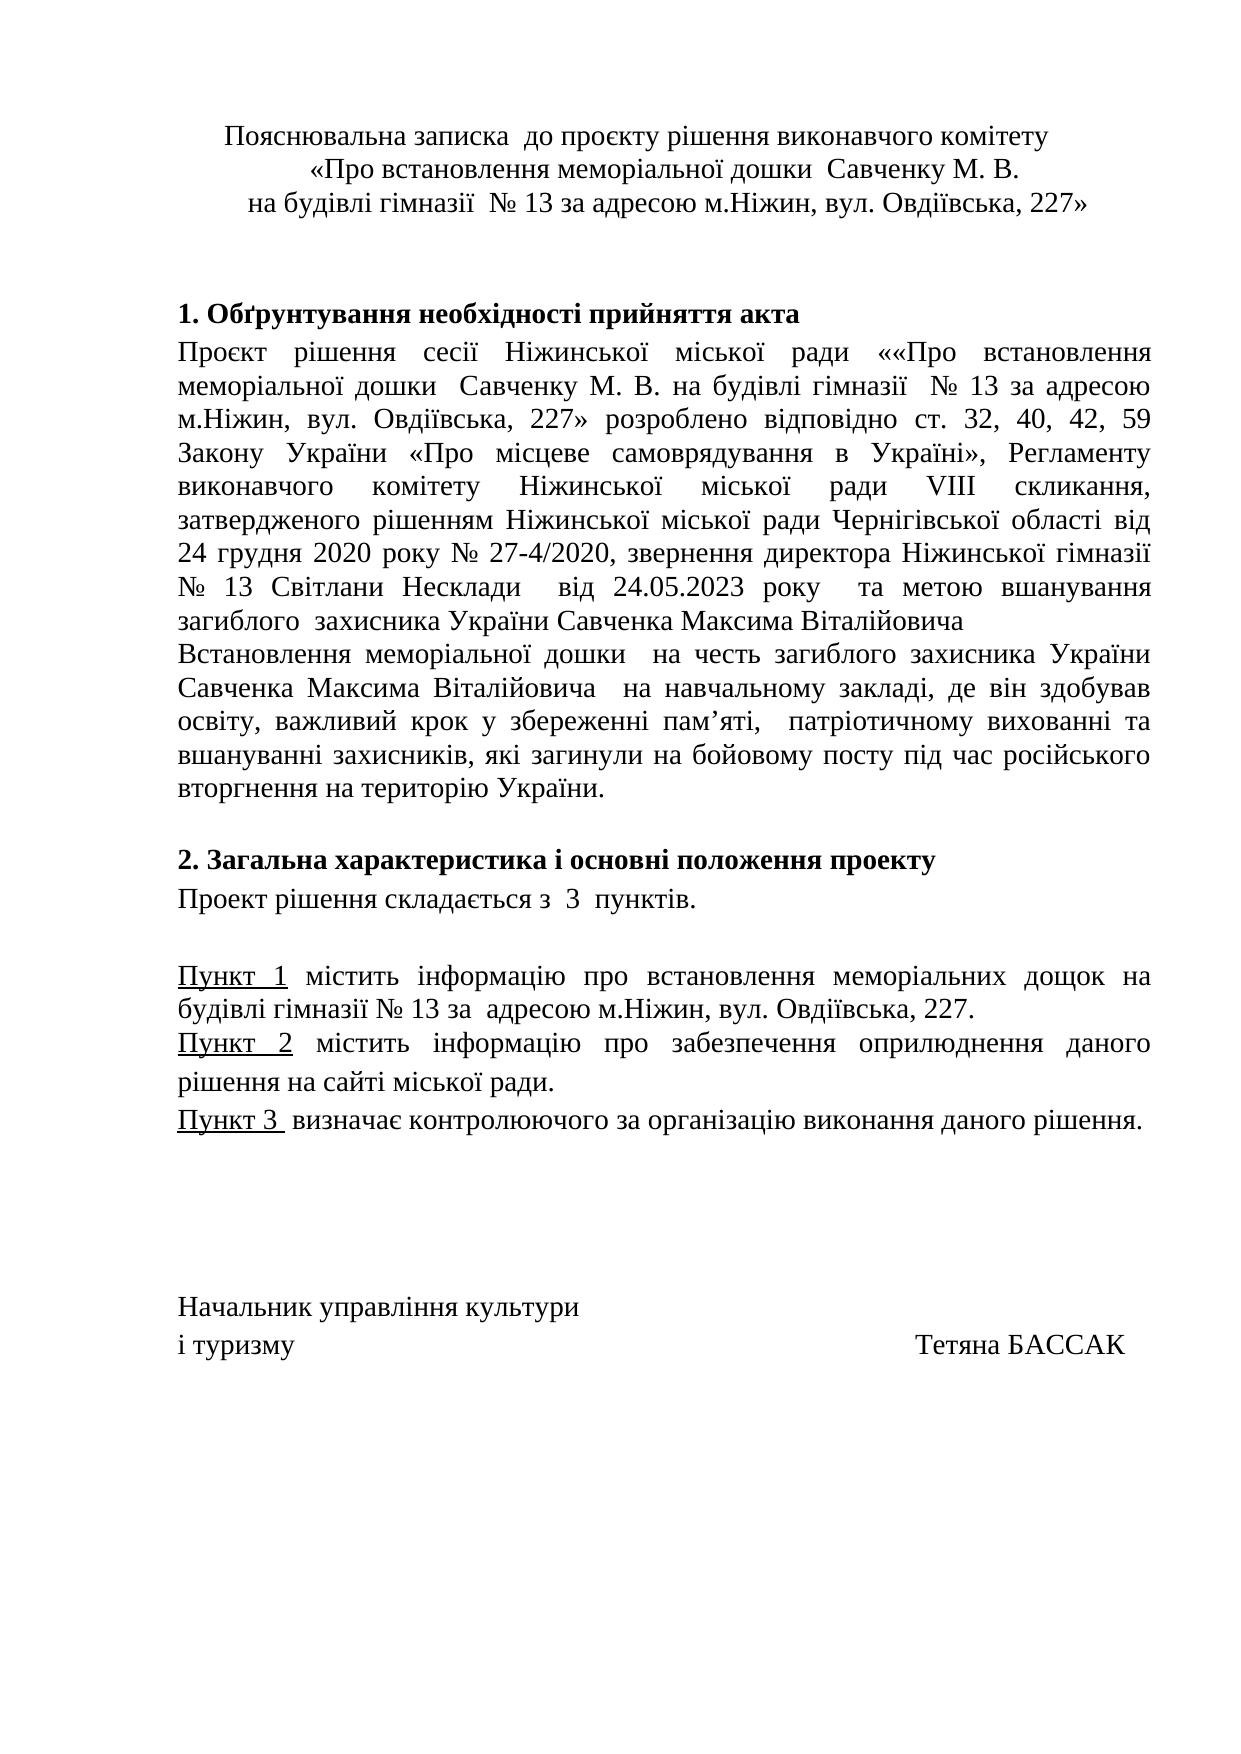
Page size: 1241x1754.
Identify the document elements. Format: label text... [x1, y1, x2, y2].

text «Про встановлення меморіальної дошки Савченку М. В. [177, 152, 1152, 185]
text на будівлі гімназії № 13 за адресою м.Ніжин, вул. Овдіївська, 227» [177, 185, 1152, 219]
text 1. Обґрунтування необхідності прийняття акта [177, 296, 1152, 329]
text Проект рішення складається з 3 пунктів. [177, 881, 1152, 914]
text Пункт 2 містить інформацію про забезпечення оприлюднення даного рішення на сайті міської ради. [177, 1025, 1152, 1097]
text Проєкт рішення сесії Ніжинської міської ради ««Про встановлення меморіальної дошки Савченку М. В. на будівлі гімназії № 13 за адресою м.Ніжин, вул. Овдіївська, 227» розроблено відповідно ст. 32, 40, 42, 59 Закону України «Про місцеве самоврядування в Україні», Регламенту виконавчого комітету Ніжинської міської ради VІІІ скликання, затвердженого рішенням Ніжинської міської ради Чернігівської області від 24 грудня 2020 року № 27-4/2020, звернення директора Ніжинської гімназії № 13 Світлани Несклади від 24.05.2023 року та метою вшанування загиблого захисника України Савченка Максима Віталійовича [177, 334, 1152, 636]
text 2. Загальна характеристика і основні положення проекту [177, 842, 1152, 876]
text Начальник управління культури [177, 1289, 1152, 1322]
text Пояснювальна записка до проєкту рішення виконавчого комітету [121, 118, 1152, 152]
text Встановлення меморіальної дошки на честь загиблого захисника України Савченка Максима Віталійовича на навчальному закладі, де він здобував освіту, важливий крок у збереженні пам’яті, патріотичному вихованні та вшануванні захисників, які загинули на бойовому посту під час російського вторгнення на територію України. [177, 636, 1152, 804]
text і туризму Тетяна БАССАК [177, 1327, 1152, 1361]
text Пункт 1 містить інформацію про встановлення меморіальних дощок на будівлі гімназії № 13 за адресою м.Ніжин, вул. Овдіївська, 227. [177, 958, 1152, 1025]
text Пункт 3 визначає контролюючого за організацію виконання даного рішення. [177, 1102, 1152, 1136]
